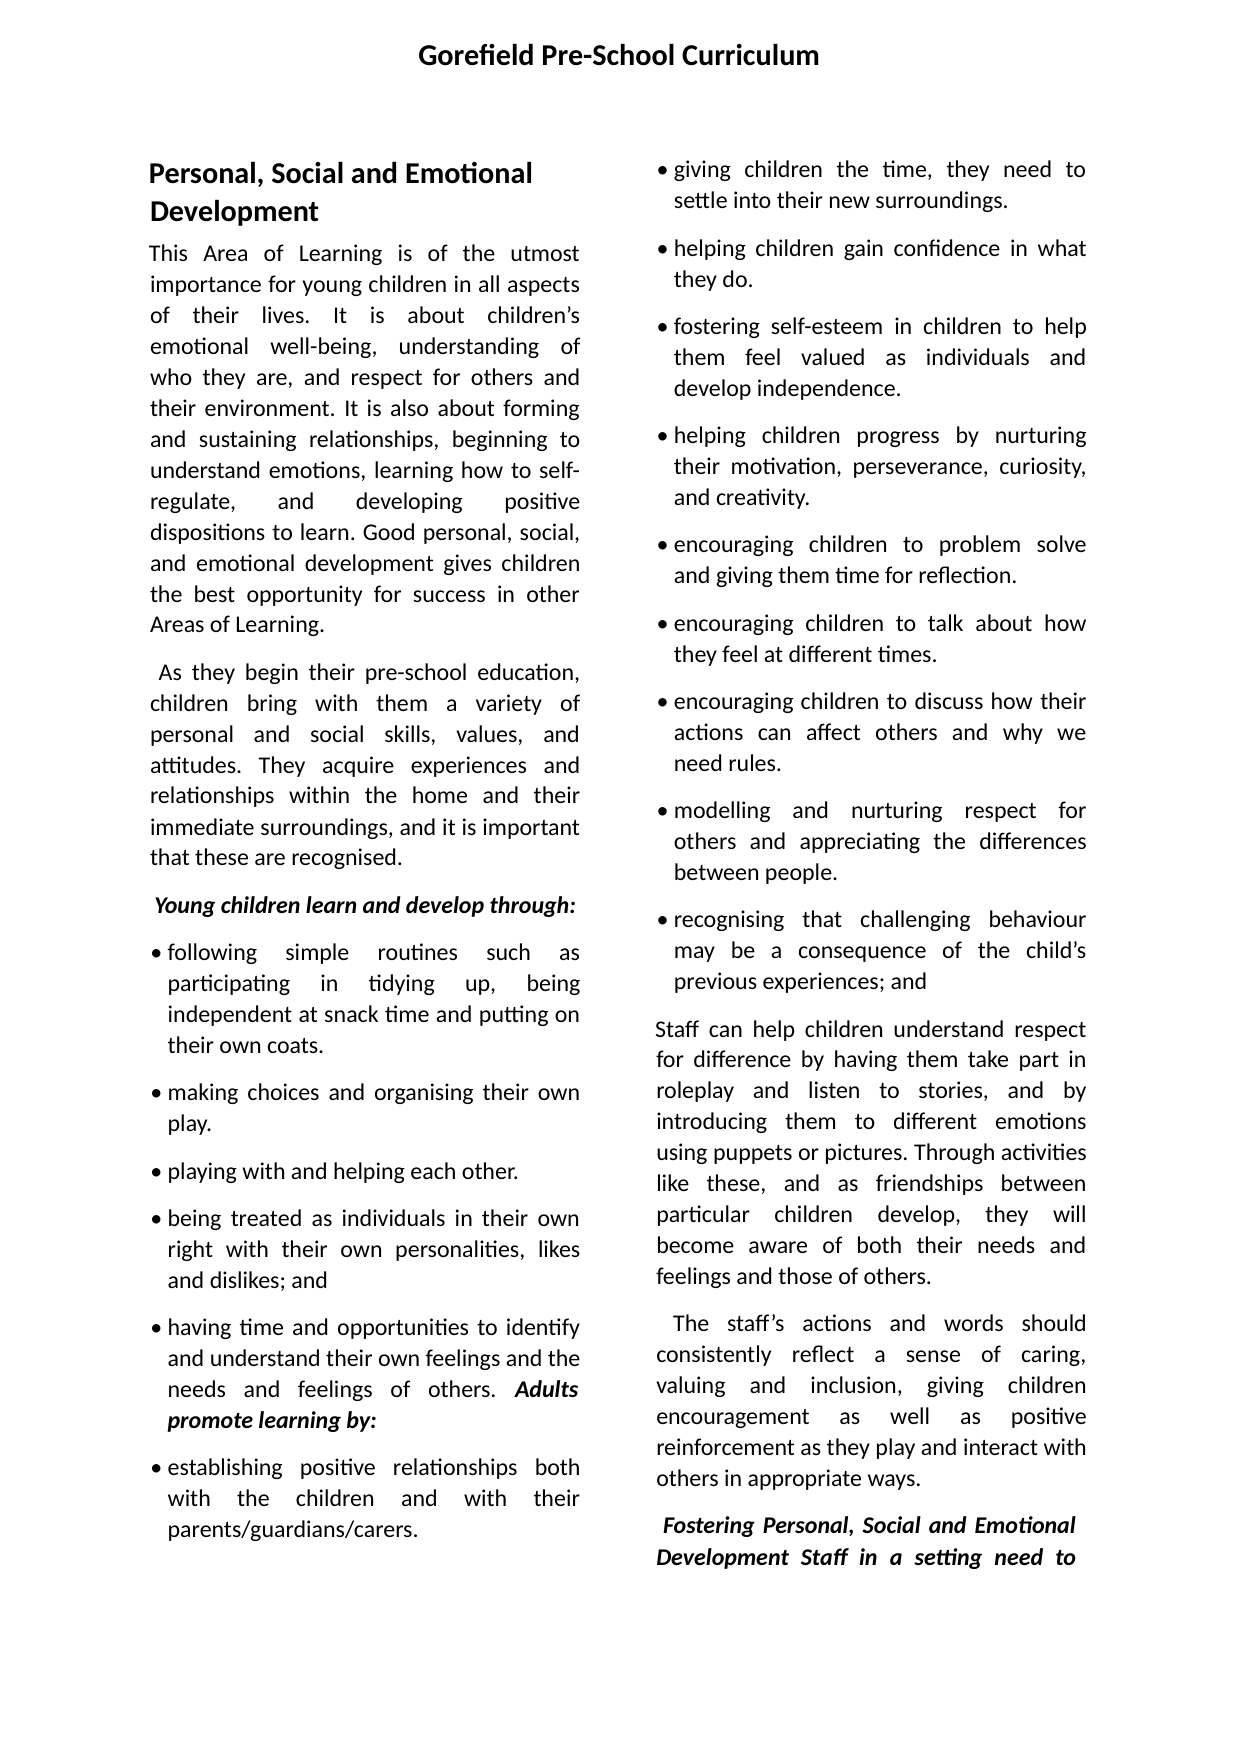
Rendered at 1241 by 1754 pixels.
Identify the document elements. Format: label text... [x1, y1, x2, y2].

text Fostering Personal, Social and Emotional Development Staff in a setting need to work together to create an ethos where the children: [655, 1510, 1078, 1571]
text This Area of Learning is of the utmost importance for young children in all aspects of their lives. It is about children’s emotional well-being, understanding of who they are, and respect for others and their environment. It is also about forming and sustaining relationships, beginning to understand emotions, learning how to self-regulate, and developing positive dispositions to learn. Good personal, social, and emotional development gives children the best opportunity for success in other Areas of Learning. [149, 238, 580, 639]
list recognising that challenging behaviour may be a consequence of the child’s previous experiences; and [656, 904, 1087, 996]
list being treated as individuals in their own right with their own personalities, likes and dislikes; and [150, 1203, 580, 1294]
list encouraging children to discuss how their actions can affect others and why we need rules. [656, 686, 1087, 777]
text As they begin their pre-school education, children bring with them a variety of personal and social skills, values, and attitudes. They acquire experiences and relationships within the home and their immediate surroundings, and it is important that these are recognised. [149, 657, 580, 872]
list modelling and nurturing respect for others and appreciating the differences between people. [656, 795, 1087, 886]
text Staff can help children understand respect for difference by having them take part in roleplay and listen to stories, and by introducing them to different emotions using puppets or pictures. Through activities like these, and as friendships between particular children develop, they will become aware of both their needs and feelings and those of others. [655, 1014, 1087, 1290]
text Young children learn and develop through: [149, 890, 586, 919]
list giving children the time, they need to settle into their new surroundings. [656, 154, 1087, 215]
list helping children gain confidence in what they do. [656, 233, 1087, 293]
list encouraging children to problem solve and giving them time for reflection. [656, 529, 1087, 589]
list helping children progress by nurturing their motivation, perseverance, curiosity, and creativity. [656, 420, 1087, 511]
list following simple routines such as participating in tidying up, being independent at snack time and putting on their own coats. [150, 937, 580, 1059]
text The staff’s actions and words should consistently reflect a sense of caring, valuing and inclusion, giving children encouragement as well as positive reinforcement as they play and interact with others in appropriate ways. [655, 1308, 1087, 1492]
list having time and opportunities to identify and understand their own feelings and the needs and feelings of others. Adults promote learning by: [150, 1312, 580, 1434]
list playing with and helping each other. [150, 1156, 580, 1185]
list establishing positive relationships both with the children and with their parents/guardians/carers. [150, 1452, 580, 1543]
list encouraging children to talk about how they feel at different times. [656, 608, 1087, 668]
list fostering self-esteem in children to help them feel valued as individuals and develop independence. [656, 311, 1087, 402]
list making choices and organising their own play. [150, 1077, 580, 1138]
subtitle Personal, Social and Emotional Development [149, 154, 580, 229]
